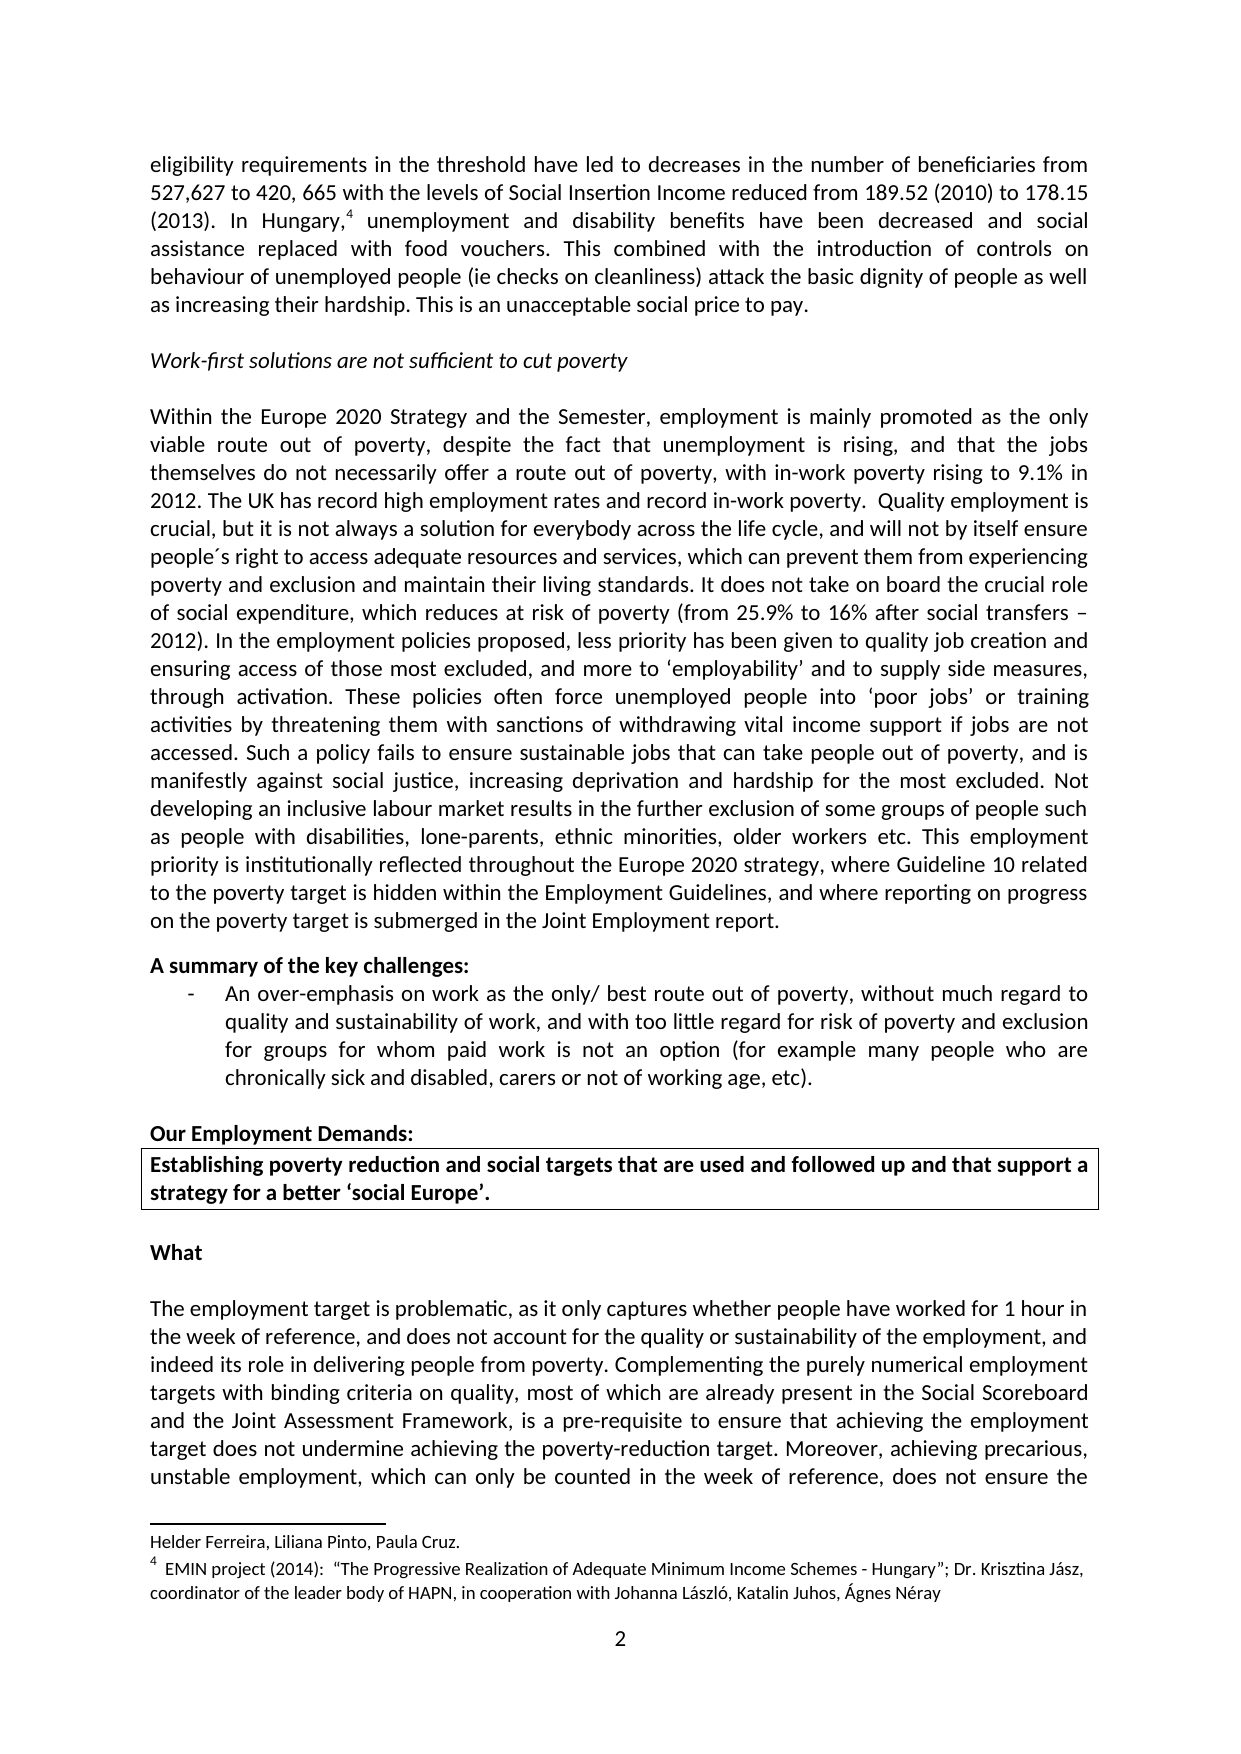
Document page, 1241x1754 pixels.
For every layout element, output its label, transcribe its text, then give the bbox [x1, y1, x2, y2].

list Establishing poverty reduction and social targets that are used and followed up and that support a strategy for a better ‘social Europe’. [142, 1149, 1098, 1209]
text Our Employment Demands: [150, 1119, 1090, 1147]
text A summary of the key challenges: [150, 951, 1090, 979]
text Work-first solutions are not sufficient to cut poverty [150, 346, 1090, 374]
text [150, 150, 1090, 318]
text What [150, 1238, 1090, 1266]
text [150, 1294, 1090, 1490]
text Within the Europe 2020 Strategy and the Semester, employment is mainly promoted as the only viable route out of poverty, despite the fact that unemployment is rising, and that the jobs themselves do not necessarily offer a route out of poverty, with in-work poverty rising to 9.1% in 2012. The UK has record high employment rates and record in-work poverty. Quality employment is crucial, but it is not always a solution for everybody across the life cycle, and will not by itself ensure people´s right to access adequate resources and services, which can prevent them from experiencing poverty and exclusion and maintain their living standards. It does not take on board the crucial role of social expenditure, which reduces at risk of poverty (from 25.9% to 16% after social transfers – 2012). In the employment policies proposed, less priority has been given to quality job creation and ensuring access of those most excluded, and more to ‘employability’ and to supply side measures, through activation. These policies often force unemployed people into ‘poor jobs’ or training activities by threatening them with sanctions of withdrawing vital income support if jobs are not accessed. Such a policy fails to ensure sustainable jobs that can take people out of poverty, and is manifestly against social justice, increasing deprivation and hardship for the most excluded. Not developing an inclusive labour market results in the further exclusion of some groups of people such as people with disabilities, lone-parents, ethnic minorities, older workers etc. This employment priority is institutionally reflected throughout the Europe 2020 strategy, where Guideline 10 related to the poverty target is hidden within the Employment Guidelines, and where reporting on progress on the poverty target is submerged in the Joint Employment report. [150, 402, 1090, 934]
list An over-emphasis on work as the only/ best route out of poverty, without much regard to quality and sustainability of work, and with too little regard for risk of poverty and exclusion for groups for whom paid work is not an option (for example many people who are chronically sick and disabled, carers or not of working age, etc). [187, 979, 1090, 1091]
